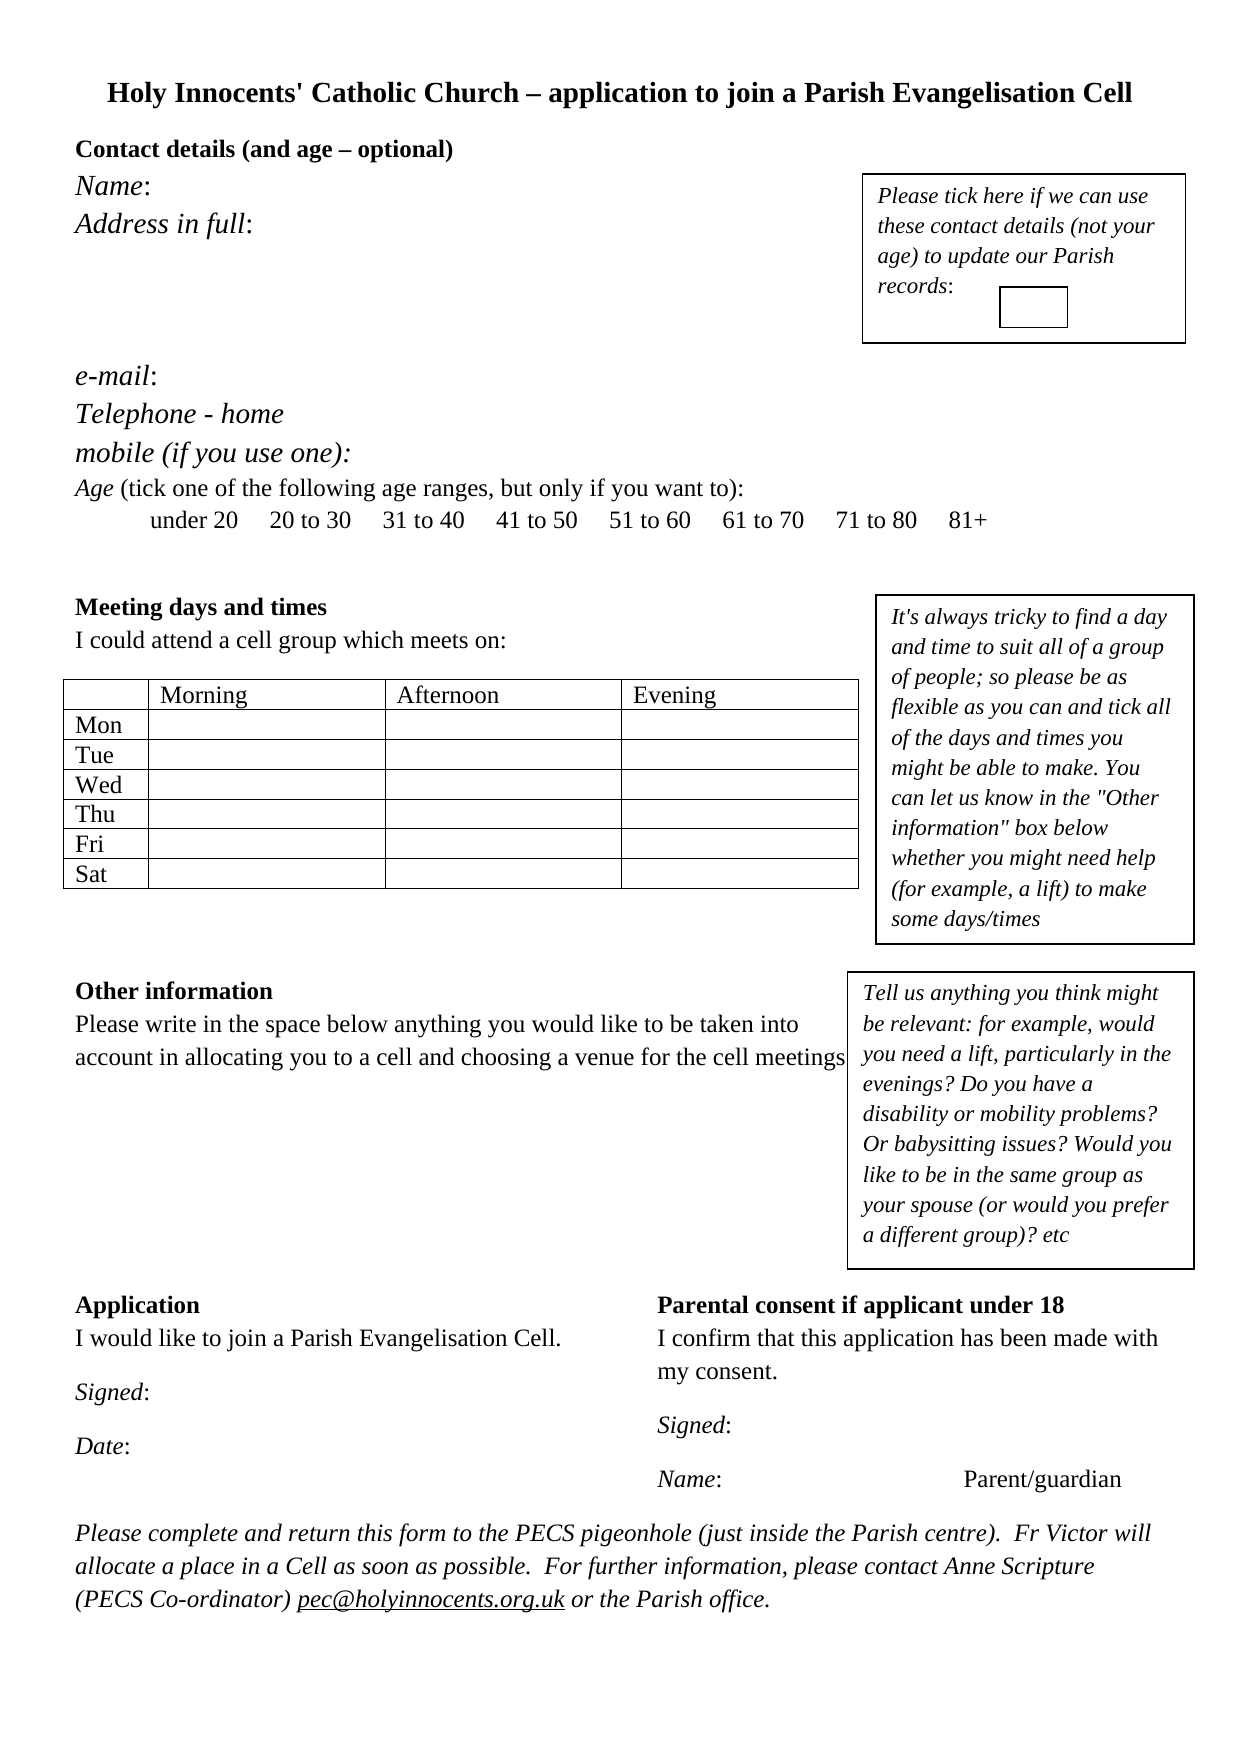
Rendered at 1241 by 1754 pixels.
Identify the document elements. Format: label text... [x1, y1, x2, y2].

table_cell [386, 859, 621, 888]
table_cell Wed [64, 770, 148, 798]
table_cell Sat [64, 859, 148, 888]
text Other information Please write in the space below anything you would like to be taken into account in allocating you to a cell and choosing a venue for the cell meetings: [75, 976, 847, 1104]
table_cell [149, 740, 385, 769]
text Meeting days and times I could attend a cell group which meets on: [75, 592, 1165, 654]
table_header Afternoon [386, 680, 621, 709]
table_cell [149, 829, 385, 858]
table_cell [149, 800, 385, 828]
table_cell [622, 710, 858, 739]
table_header [64, 680, 148, 709]
table_cell [149, 770, 385, 798]
text Application I would like to join a Parish Evangelisation Cell. [75, 1290, 583, 1352]
table_cell [622, 800, 858, 828]
table_cell [622, 770, 858, 798]
table_cell Thu [64, 800, 148, 828]
table_cell [622, 829, 858, 858]
table_header Morning [149, 680, 385, 709]
table_cell [149, 859, 385, 888]
table_cell [386, 710, 621, 739]
text Holy Innocents' Catholic Church – application to join a Parish Evangelisation Cell [75, 75, 1165, 108]
text Signed: [657, 1410, 1165, 1439]
table_header Evening [622, 680, 858, 709]
table_cell Fri [64, 829, 148, 858]
text Name: Parent/guardian [657, 1464, 1165, 1493]
text Contact details (and age – optional) Name: Address in full: [75, 134, 1165, 273]
text Signed: [75, 1377, 583, 1406]
table_cell Tue [64, 740, 148, 769]
table_cell [149, 710, 385, 739]
text Parental consent if applicant under 18 I confirm that this application has been made with my consent. [657, 1290, 1165, 1385]
table_cell [386, 740, 621, 769]
text Date: [75, 1431, 583, 1460]
text e-mail: Telephone - home mobile (if you use one): Age (tick one of the following age ranges, but only if you want to): under 20 20 to 30 31 to 40 41 to 50 51 to 60 61 to 70 71 to 80 81+ [75, 358, 1165, 567]
text Please complete and return this form to the pigeonhole (just inside the Parish centre). Fr Victor will allocate a place in a Cell as soon as possible. For further information, please contact Anne Scripture (PECS Co-ordinator) pec@holyinnocents.org.uk or the Parish office. [75, 1518, 1165, 1613]
table_cell [622, 859, 858, 888]
table_cell Mon [64, 710, 148, 739]
table_cell [622, 740, 858, 769]
table_cell [386, 770, 621, 798]
table_cell [386, 800, 621, 828]
table_cell [386, 829, 621, 858]
